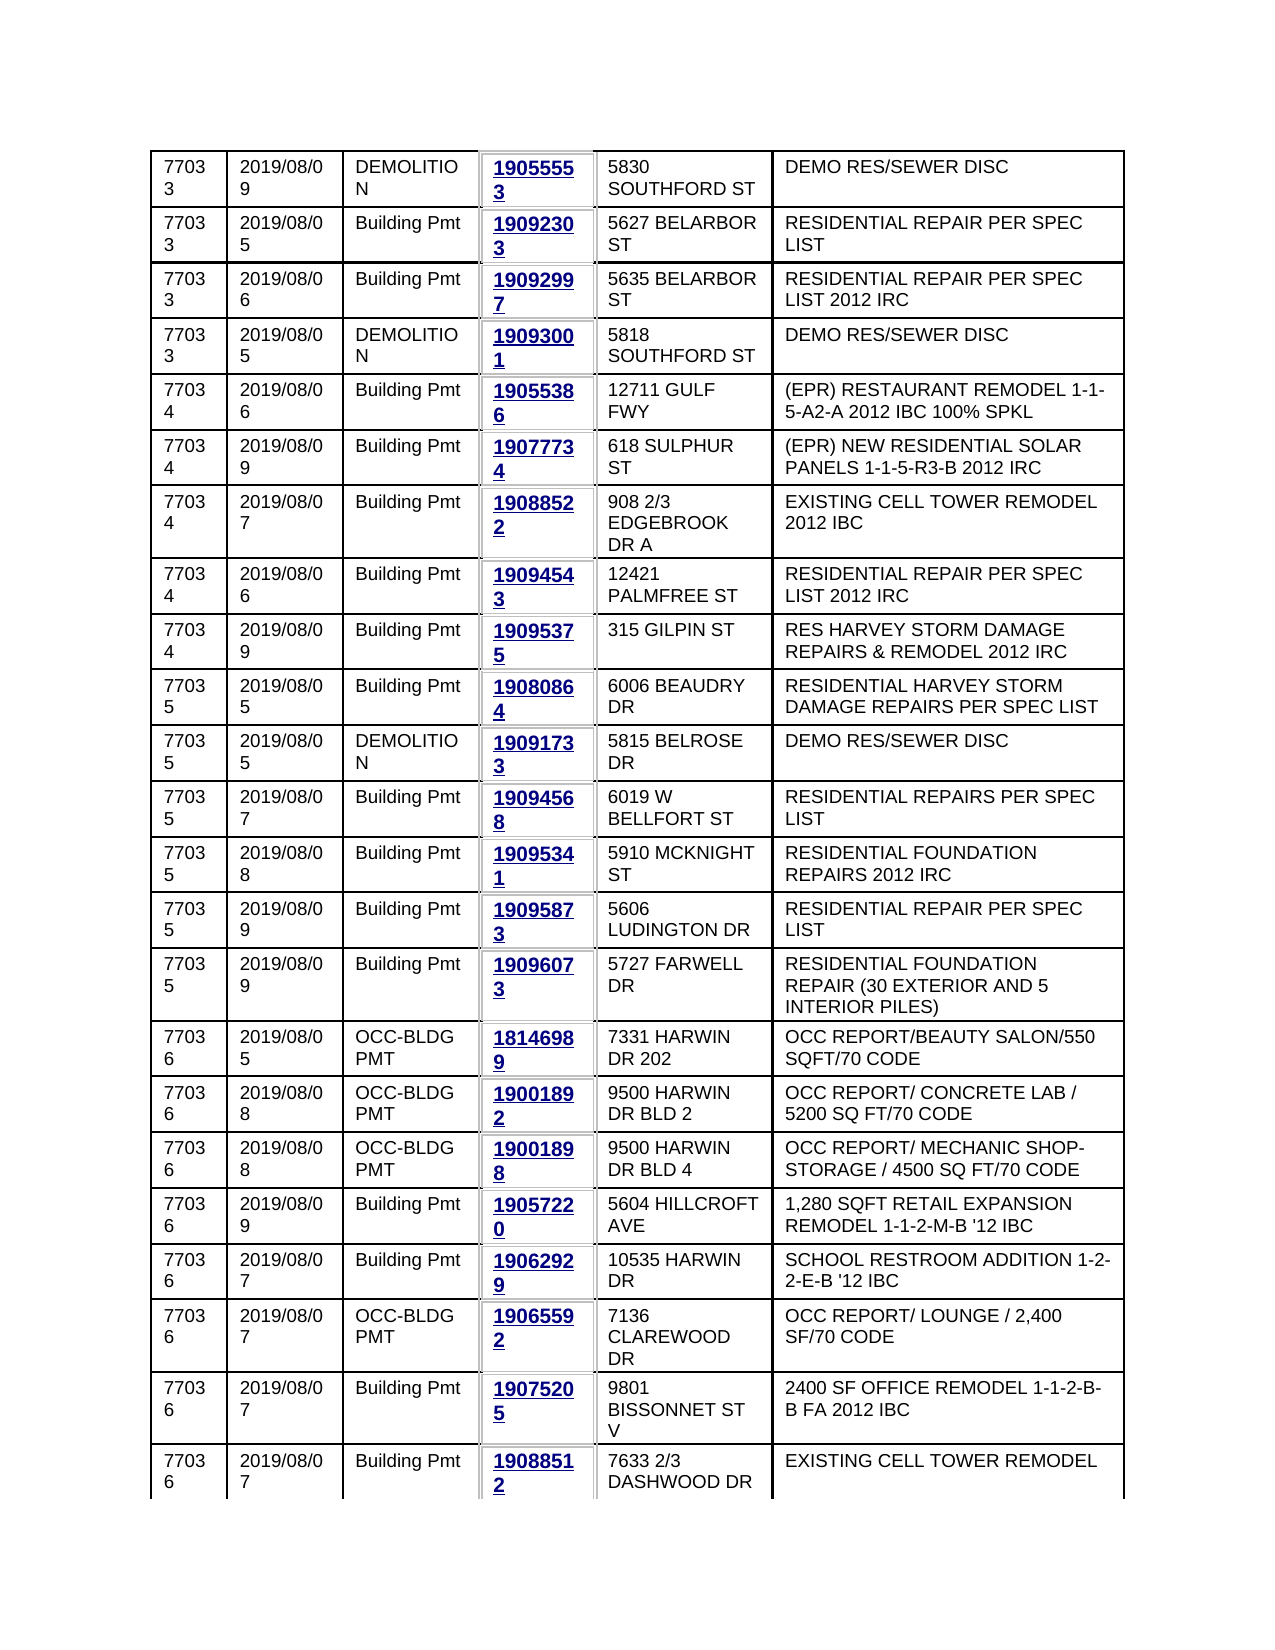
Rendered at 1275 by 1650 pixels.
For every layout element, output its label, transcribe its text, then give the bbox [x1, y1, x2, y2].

table_cell 19075205 [483, 1375, 593, 1443]
table_cell RES HARVEY STORM DAMAGE REPAIRS & REMODEL 2012 IRC [774, 615, 1123, 668]
table_cell 618 SULPHUR ST [598, 431, 771, 484]
table_cell RESIDENTIAL HARVEY STORM DAMAGE REPAIRS PER SPEC LIST [774, 670, 1123, 724]
table_cell 77033 [152, 264, 226, 317]
table_cell 19095375 [483, 617, 593, 668]
table_cell Building Pmt [344, 615, 478, 668]
table_cell RESIDENTIAL REPAIR PER SPEC LIST [774, 208, 1123, 261]
table_cell 2019/08/05 [228, 670, 342, 724]
table_cell Building Pmt [344, 1245, 478, 1298]
table_cell Building Pmt [344, 486, 478, 557]
table_cell 19092303 [483, 211, 593, 261]
table_cell 77036 [152, 1373, 226, 1443]
table_cell 19055386 [483, 378, 593, 429]
table_cell 77033 [152, 208, 226, 261]
table_cell 18146989 [483, 1024, 593, 1075]
table_cell 12421 PALMFREE ST [598, 559, 771, 613]
table_cell 2400 SF OFFICE REMODEL 1-1-2-B-B FA 2012 IBC [774, 1373, 1123, 1443]
table_cell 2019/08/06 [228, 559, 342, 613]
table_cell 5635 BELARBOR ST [598, 264, 771, 317]
table_cell 9500 HARWIN DR BLD 2 [598, 1077, 771, 1131]
table_cell 77033 [152, 319, 226, 373]
table_cell 19088512 [483, 1448, 593, 1499]
table_cell 19093001 [483, 322, 593, 373]
table_cell RESIDENTIAL REPAIR PER SPEC LIST 2012 IRC [774, 559, 1123, 613]
table_cell 10535 HARWIN DR [598, 1245, 771, 1298]
table_cell 2019/08/08 [228, 1077, 342, 1131]
table_cell SCHOOL RESTROOM ADDITION 1-2-2-E-B '12 IBC [774, 1245, 1123, 1298]
table_cell RESIDENTIAL REPAIR PER SPEC LIST [774, 893, 1123, 947]
table_cell Building Pmt [344, 1445, 478, 1499]
table_cell 2019/08/09 [228, 893, 342, 947]
table_cell 5727 FARWELL DR [598, 949, 771, 1019]
table_cell 2019/08/09 [228, 615, 342, 668]
table_cell 2019/08/06 [228, 264, 342, 317]
table_cell 5604 HILLCROFT AVE [598, 1189, 771, 1242]
table_cell Building Pmt [344, 559, 478, 613]
table_cell Building Pmt [344, 949, 478, 1019]
table_cell 9500 HARWIN DR BLD 4 [598, 1133, 771, 1187]
table_cell 2019/08/05 [228, 1022, 342, 1075]
table_cell RESIDENTIAL FOUNDATION REPAIRS 2012 IRC [774, 838, 1123, 891]
table_cell OCC-BLDG PMT [344, 1300, 478, 1371]
table_cell 5627 BELARBOR ST [598, 208, 771, 261]
table_cell 19055553 [483, 155, 593, 206]
table_cell 2019/08/07 [228, 1300, 342, 1371]
table_cell 1,280 SQFT RETAIL EXPANSION REMODEL 1-1-2-M-B '12 IBC [774, 1189, 1123, 1242]
table_cell 19077734 [483, 433, 593, 484]
table_cell 2019/08/07 [228, 1373, 342, 1443]
table_cell DEMO RES/SEWER DISC [774, 319, 1123, 373]
table_cell RESIDENTIAL FOUNDATION REPAIR (30 EXTERIOR AND 5 INTERIOR PILES) [774, 949, 1123, 1019]
table_cell 2019/08/05 [228, 726, 342, 780]
table_cell DEMOLITION [344, 319, 478, 373]
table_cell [598, 1445, 771, 1499]
table_cell Building Pmt [344, 1373, 478, 1443]
table_cell RESIDENTIAL REPAIR PER SPEC LIST 2012 IRC [774, 264, 1123, 317]
table_cell (EPR) NEW RESIDENTIAL SOLAR PANELS 1-1-5-R3-B 2012 IRC [774, 431, 1123, 484]
table_cell 77035 [152, 782, 226, 836]
table_cell 2019/08/05 [228, 319, 342, 373]
table_cell 19092997 [483, 266, 593, 317]
table_cell 19095341 [483, 840, 593, 891]
table_cell 77035 [152, 893, 226, 947]
table_cell Building Pmt [344, 208, 478, 261]
table_cell 6019 W BELLFORT ST [598, 782, 771, 836]
table_cell 315 GILPIN ST [598, 615, 771, 668]
table_cell OCC-BLDG PMT [344, 1077, 478, 1131]
table_cell 19094543 [483, 562, 593, 613]
table_cell 2019/08/07 [228, 486, 342, 557]
table_cell 12711 GULF FWY [598, 375, 771, 429]
table_cell 19094568 [483, 785, 593, 836]
table_cell Building Pmt [344, 782, 478, 836]
table_cell 19091733 [483, 729, 593, 780]
table_cell 77036 [152, 1300, 226, 1371]
table_cell 77034 [152, 615, 226, 668]
table_cell 9801 BISSONNET ST V [598, 1373, 771, 1443]
table_cell RESIDENTIAL REPAIRS PER SPEC LIST [774, 782, 1123, 836]
table_cell 2019/08/09 [228, 152, 342, 206]
table_cell Building Pmt [344, 375, 478, 429]
table_cell 6006 BEAUDRY DR [598, 670, 771, 724]
table_cell OCC REPORT/ LOUNGE / 2,400 SF/70 CODE [774, 1300, 1123, 1371]
table_cell 19065592 [483, 1303, 593, 1371]
table_cell Building Pmt [344, 264, 478, 317]
table_cell DEMO RES/SEWER DISC [774, 152, 1123, 206]
table_cell 19088522 [483, 489, 593, 557]
table_cell 2019/08/09 [228, 1189, 342, 1242]
table_cell 5606 LUDINGTON DR [598, 893, 771, 947]
table_cell 2019/08/09 [228, 949, 342, 1019]
table_cell 5815 BELROSE DR [598, 726, 771, 780]
table_cell 77033 [152, 152, 226, 206]
table_cell 19062929 [483, 1247, 593, 1298]
table_cell OCC REPORT/ CONCRETE LAB / 5200 SQ FT/70 CODE [774, 1077, 1123, 1131]
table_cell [774, 1445, 1123, 1499]
table_cell 77036 [152, 1022, 226, 1075]
table_cell (EPR) RESTAURANT REMODEL 1-1-5-A2-A 2012 IBC 100% SPKL [774, 375, 1123, 429]
table_cell 77034 [152, 431, 226, 484]
table_cell 2019/08/08 [228, 838, 342, 891]
table_cell 77036 [152, 1245, 226, 1298]
table_cell 5910 MCKNIGHT ST [598, 838, 771, 891]
table_cell 77035 [152, 726, 226, 780]
table_cell 7136 CLAREWOOD DR [598, 1300, 771, 1371]
table_cell 77036 [152, 1077, 226, 1131]
table_cell 77034 [152, 486, 226, 557]
table_cell OCC REPORT/BEAUTY SALON/550 SQFT/70 CODE [774, 1022, 1123, 1075]
table_cell 2019/08/07 [228, 1245, 342, 1298]
table_cell Building Pmt [344, 670, 478, 724]
table_cell Building Pmt [344, 838, 478, 891]
table_cell OCC-BLDG PMT [344, 1022, 478, 1075]
table_cell DEMO RES/SEWER DISC [774, 726, 1123, 780]
table_cell 19096073 [483, 952, 593, 1019]
table_cell 2019/08/05 [228, 208, 342, 261]
table_cell 19095873 [483, 896, 593, 947]
table_cell OCC REPORT/ MECHANIC SHOP-STORAGE / 4500 SQ FT/70 CODE [774, 1133, 1123, 1187]
table_cell 77036 [152, 1445, 226, 1499]
table_cell OCC-BLDG PMT [344, 1133, 478, 1187]
table_cell 77035 [152, 670, 226, 724]
table_cell 2019/08/08 [228, 1133, 342, 1187]
table_cell DEMOLITION [344, 726, 478, 780]
table_cell 5818 SOUTHFORD ST [598, 319, 771, 373]
table_cell Building Pmt [344, 431, 478, 484]
table_cell 19001892 [483, 1080, 593, 1131]
table_cell 77035 [152, 838, 226, 891]
table_cell 7331 HARWIN DR 202 [598, 1022, 771, 1075]
table_cell 77034 [152, 375, 226, 429]
table_cell DEMOLITION [344, 152, 478, 206]
table_cell Building Pmt [344, 893, 478, 947]
table_cell 5830 SOUTHFORD ST [598, 152, 771, 206]
table_cell 2019/08/09 [228, 431, 342, 484]
table_cell EXISTING CELL TOWER REMODEL 2012 IBC [774, 486, 1123, 557]
table_cell Building Pmt [344, 1189, 478, 1242]
table_cell 19080864 [483, 673, 593, 724]
table_cell 2019/08/07 [228, 1445, 342, 1499]
table_cell 2019/08/07 [228, 782, 342, 836]
table_cell 19001898 [483, 1136, 593, 1187]
table_cell 77034 [152, 559, 226, 613]
table_cell 77035 [152, 949, 226, 1019]
table_cell 19057220 [483, 1191, 593, 1242]
table_cell 77036 [152, 1133, 226, 1187]
table_cell 908 2/3 EDGEBROOK DR A [598, 486, 771, 557]
table_cell 77036 [152, 1189, 226, 1242]
table_cell 2019/08/06 [228, 375, 342, 429]
